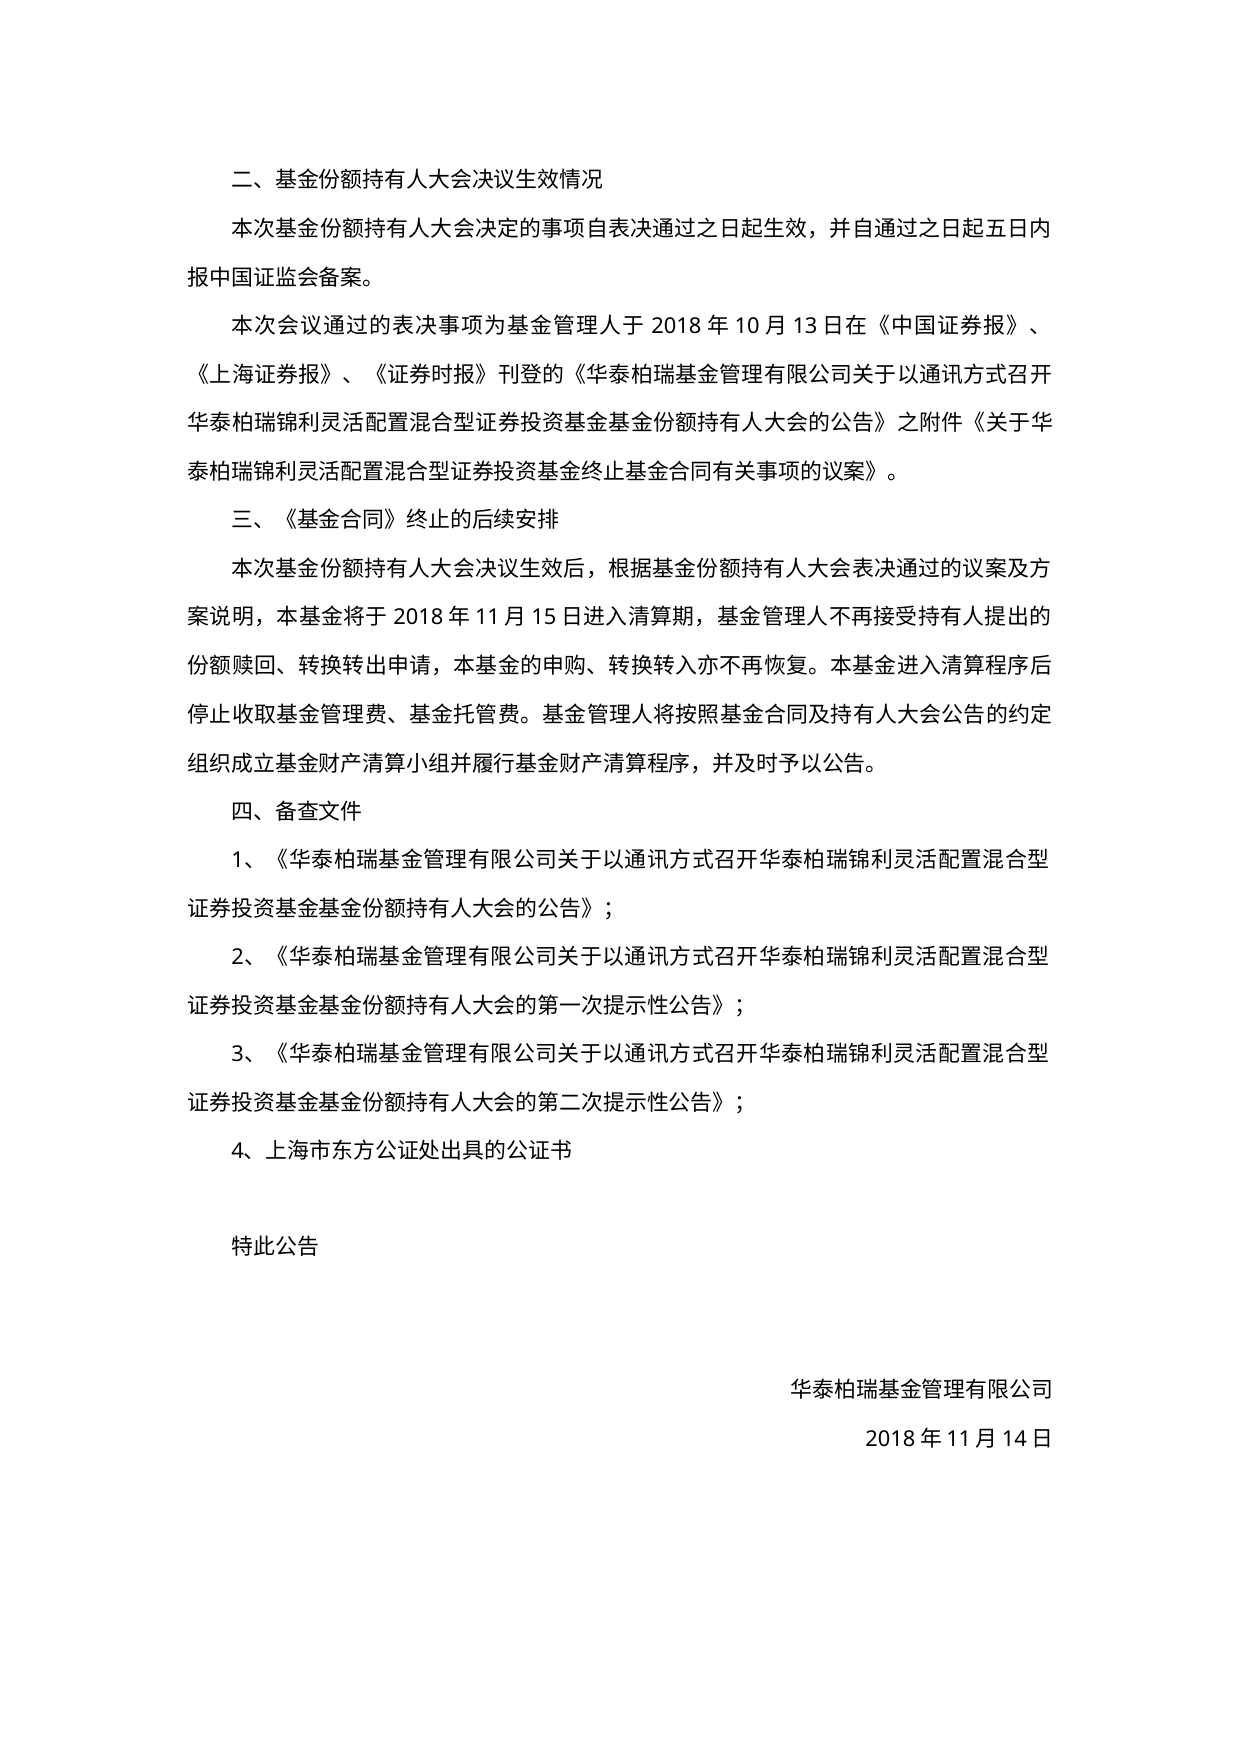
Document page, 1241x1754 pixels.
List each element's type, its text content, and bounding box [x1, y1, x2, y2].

text 2、《华泰柏瑞基金管理有限公司关于以通讯方式召开华泰柏瑞锦利灵活配置混合型证券投资基金基金份额持有人大会的第一次提示性公告》； [187, 939, 1053, 1020]
text 四、备查文件 [187, 794, 1053, 826]
text 本次基金份额持有人大会决定的事项自表决通过之日起生效，并自通过之日起五日内报中国证监会备案。 [187, 210, 1053, 292]
text 3、《华泰柏瑞基金管理有限公司关于以通讯方式召开华泰柏瑞锦利灵活配置混合型证券投资基金基金份额持有人大会的第二次提示性公告》； [187, 1036, 1053, 1117]
text 本次会议通过的表决事项为基金管理人于2018年10月13日在《中国证券报》、《上海证券报》、《证券时报》刊登的《华泰柏瑞基金管理有限公司关于以通讯方式召开华泰柏瑞锦利灵活配置混合型证券投资基金基金份额持有人大会的公告》之附件《关于华泰柏瑞锦利灵活配置混合型证券投资基金终止基金合同有关事项的议案》。 [187, 307, 1053, 486]
text 三、《基金合同》终止的后续安排 [187, 502, 1053, 534]
text 本次基金份额持有人大会决议生效后，根据基金份额持有人大会表决通过的议案及方案说明，本基金将于2018年11月15日进入清算期，基金管理人不再接受持有人提出的份额赎回、转换转出申请，本基金的申购、转换转入亦不再恢复。本基金进入清算程序后，停止收取基金管理费、基金托管费。基金管理人将按照基金合同及持有人大会公告的约定，组织成立基金财产清算小组并履行基金财产清算程序，并及时予以公告。 [187, 550, 1053, 778]
text 2018年11月14日 [187, 1420, 1053, 1453]
text 特此公告 [187, 1229, 1053, 1261]
text 华泰柏瑞基金管理有限公司 [187, 1372, 1053, 1404]
text 二、基金份额持有人大会决议生效情况 [187, 162, 1053, 194]
text 1、《华泰柏瑞基金管理有限公司关于以通讯方式召开华泰柏瑞锦利灵活配置混合型证券投资基金基金份额持有人大会的公告》； [187, 842, 1053, 923]
text 4、上海市东方公证处出具的公证书 [187, 1133, 1053, 1166]
